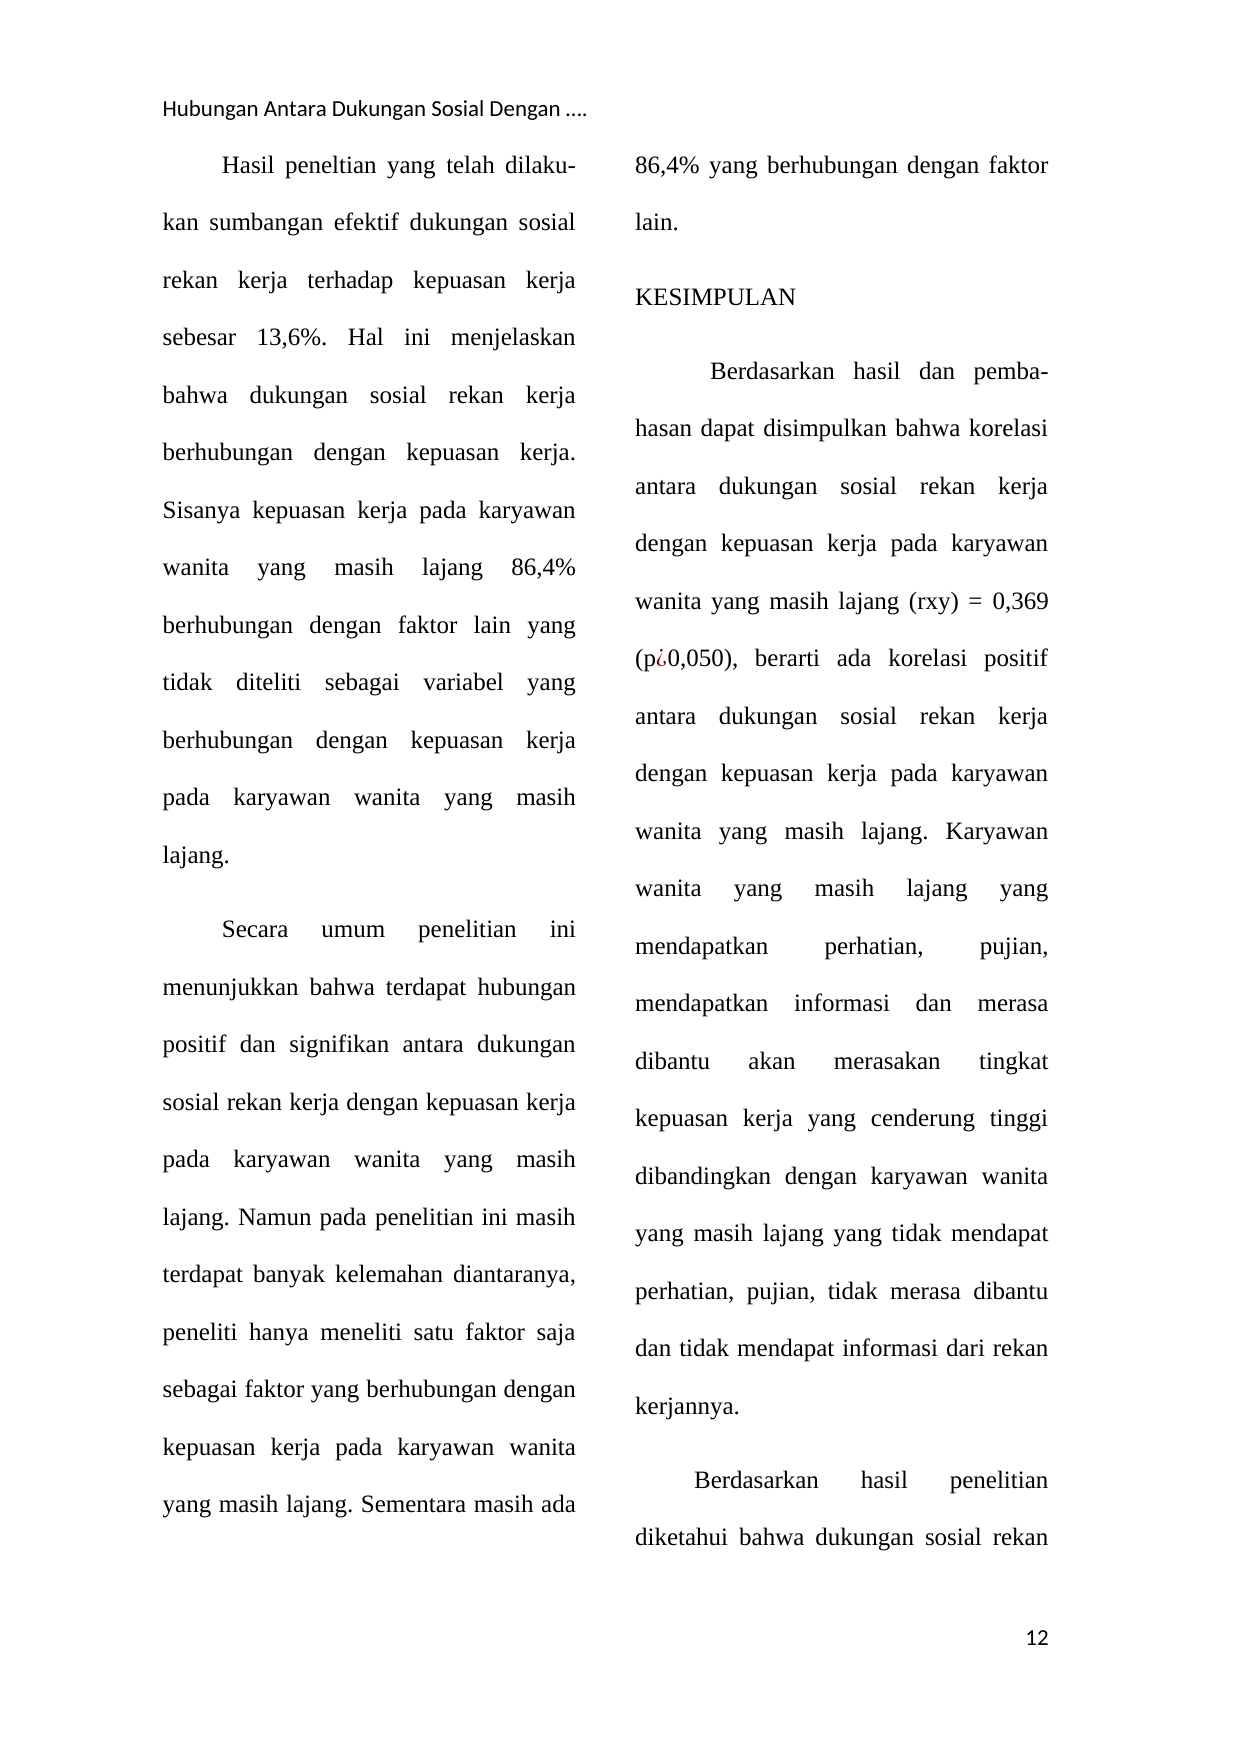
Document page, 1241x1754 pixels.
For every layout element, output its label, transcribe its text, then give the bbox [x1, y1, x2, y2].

text Berdasarkan hasil dan pemba-hasan dapat disimpulkan bahwa korelasi antara dukungan sosial rekan kerja dengan kepuasan kerja pada karyawan wanita yang masih lajang (rxy) = 0,369 (p0,050), berarti ada korelasi positif antara dukungan sosial rekan kerja dengan kepuasan kerja pada karyawan wanita yang masih lajang. Karyawan wanita yang masih lajang yang mendapatkan perhatian, pujian, mendapatkan informasi dan merasa dibantu akan merasakan tingkat kepuasan kerja yang cenderung tinggi dibandingkan dengan karyawan wanita yang masih lajang yang tidak mendapat perhatian, pujian, tidak merasa dibantu dan tidak mendapat informasi dari rekan kerjannya. [635, 356, 1048, 1419]
text Secara umum penelitian ini menunjukkan bahwa terdapat hubungan positif dan signifikan antara dukungan sosial rekan kerja dengan kepuasan kerja pada karyawan wanita yang masih lajang. Namun pada penelitian ini masih terdapat banyak kelemahan diantaranya, peneliti hanya meneliti satu faktor saja sebagai faktor yang berhubungan dengan kepuasan kerja pada karyawan wanita yang masih lajang. Sementara masih ada 86,4% yang berhubungan dengan faktor lain. [162, 914, 576, 1518]
text Secara umum penelitian ini menunjukkan bahwa terdapat hubungan positif dan signifikan antara dukungan sosial rekan kerja dengan kepuasan kerja pada karyawan wanita yang masih lajang. Namun pada penelitian ini masih terdapat banyak kelemahan diantaranya, peneliti hanya meneliti satu faktor saja sebagai faktor yang berhubungan dengan kepuasan kerja pada karyawan wanita yang masih lajang. Sementara masih ada 86,4% yang berhubungan dengan faktor lain. [635, 150, 1048, 236]
text Hasil peneltian yang telah dilaku-kan sumbangan efektif dukungan sosial rekan kerja terhadap kepuasan kerja sebesar 13,6%. Hal ini menjelaskan bahwa dukungan sosial rekan kerja berhubungan dengan kepuasan kerja. Sisanya kepuasan kerja pada karyawan wanita yang masih lajang 86,4% berhubungan dengan faktor lain yang tidak diteliti sebagai variabel yang berhubungan dengan kepuasan kerja pada karyawan wanita yang masih lajang. [162, 150, 576, 869]
text KESIMPULAN [635, 282, 1048, 310]
